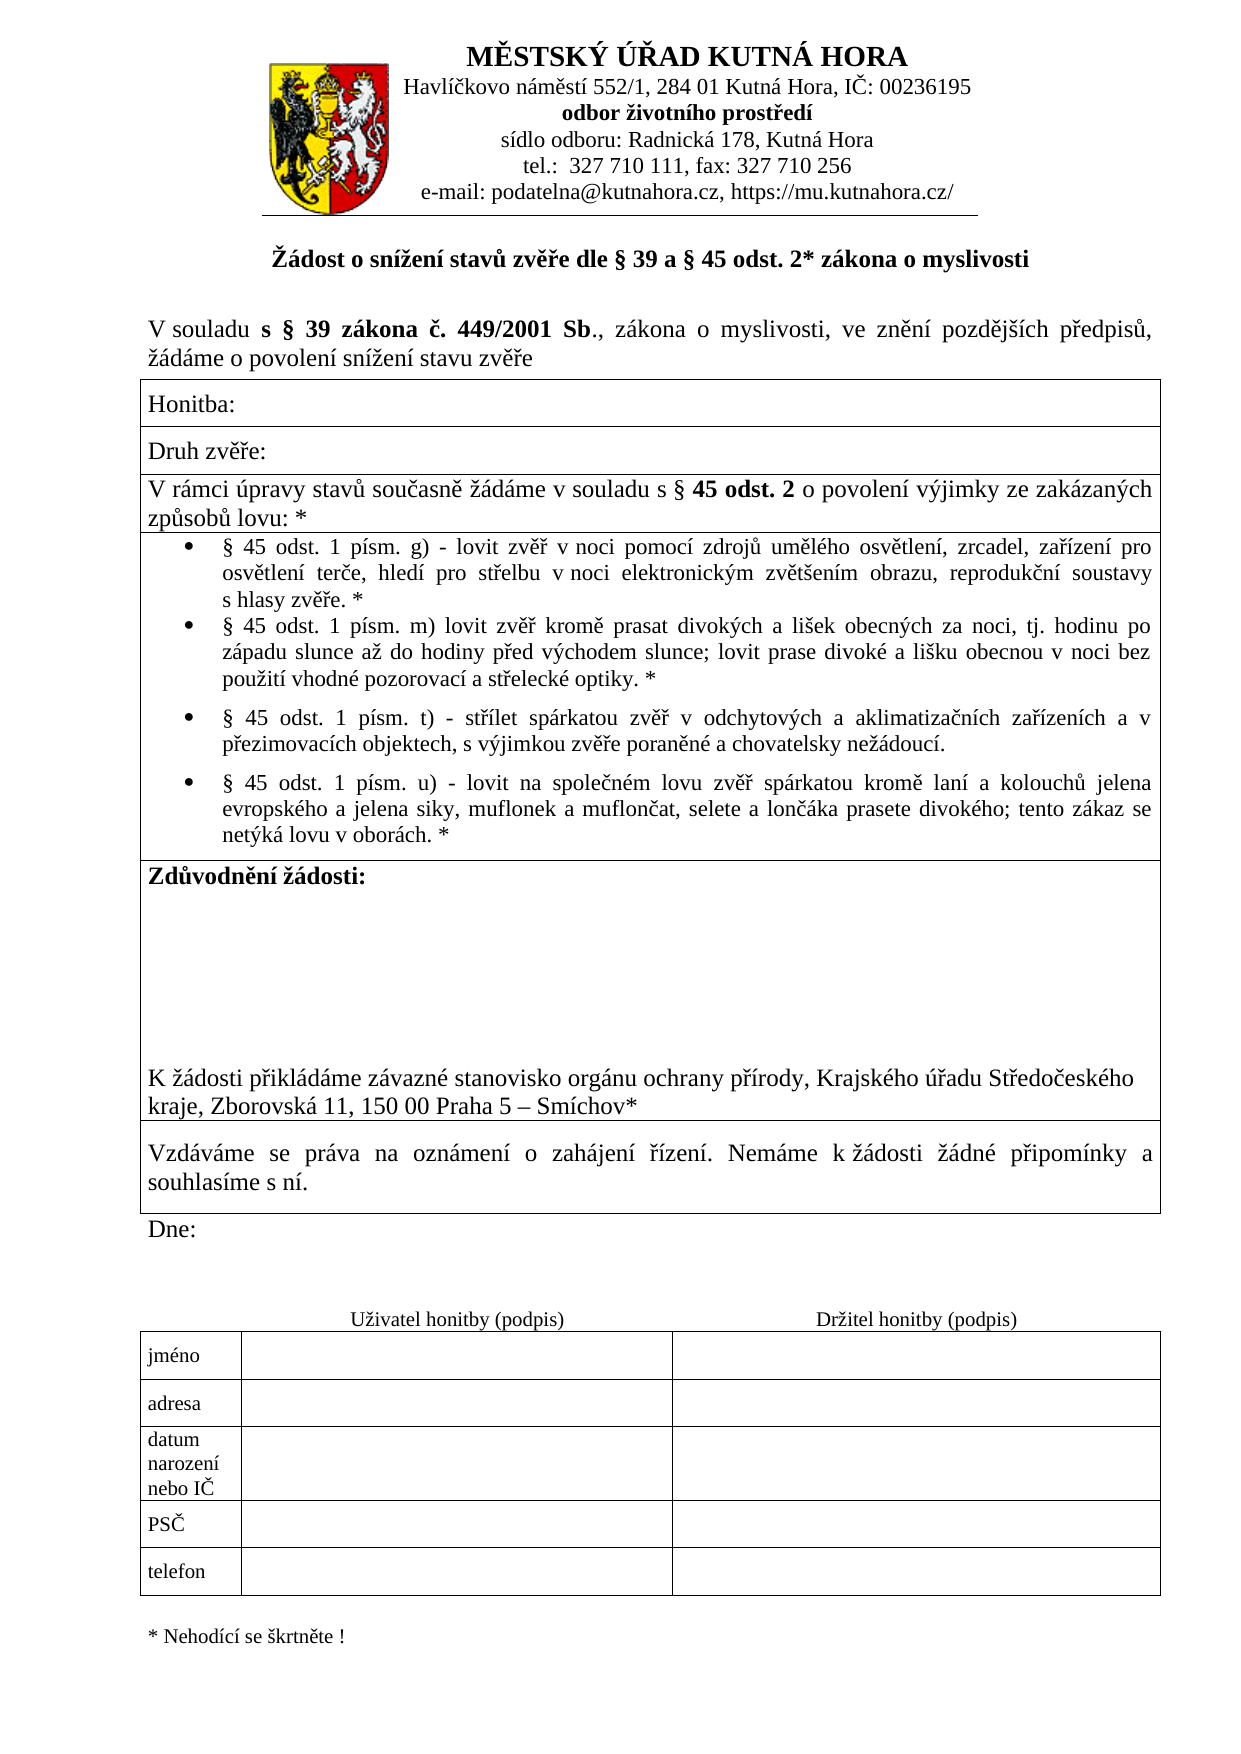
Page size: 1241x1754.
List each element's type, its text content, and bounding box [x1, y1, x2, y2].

table_cell Druh zvěře: [141, 427, 1160, 473]
table_cell [673, 1332, 1160, 1379]
table_header Žádost o snížení stavů zvěře dle § 39 a § 45 odst. 2* zákona o myslivosti [140, 244, 1160, 307]
table_cell [673, 1548, 1160, 1595]
table_cell V souladu s § 39 zákona č. 449/2001 Sb., zákona o myslivosti, ve znění pozdějších předpisů, žádáme o povolení snížení stavu zvěře [140, 307, 1160, 379]
table_cell adresa [141, 1380, 241, 1426]
table_cell Honitba: [141, 380, 1160, 426]
table_cell jméno [141, 1332, 241, 1379]
table_cell [242, 1548, 672, 1595]
table_cell V rámci úpravy stavů současně žádáme v souladu s § 45 odst. 2 o povolení výjimky ze zakázaných způsobů lovu: * [141, 475, 1160, 532]
table_cell [673, 1501, 1160, 1547]
table_cell [673, 1427, 1160, 1499]
table_cell PSČ [141, 1501, 241, 1547]
table_cell datum narození nebo IČ [141, 1427, 241, 1499]
table_header MĚSTSKÝ ÚŘAD KUTNÁ HORA Havlíčkovo náměstí 552/1, 284 01 Kutná Hora, IČ: 00236195 odbor životního prostředí sídlo odboru: Radnická 178, Kutná Hora tel.: 327 710 111, fax: 327 710 256 e-mail: podatelna@kutnahora.cz, https://mu.kutnahora.cz/ [396, 30, 978, 214]
table_cell [242, 1380, 672, 1426]
table_cell Vzdáváme se práva na oznámení o zahájení řízení. Nemáme k žádosti žádné připomínky a souhlasíme s ní. [141, 1121, 1160, 1213]
table_cell telefon [141, 1548, 241, 1595]
table_cell Uživatel honitby (podpis) [241, 1214, 673, 1331]
table_cell Dne: [140, 1214, 241, 1331]
text * Nehodící se škrtněte ! [148, 1624, 1092, 1648]
table_cell Zdůvodnění žádosti: K žádosti přikládáme závazné stanovisko orgánu ochrany přírody, Krajského úřadu Středočeského kraje, Zborovská 11, 150 00 Praha 5 – Smíchov* [141, 861, 1160, 1120]
table_cell [242, 1501, 672, 1547]
table_cell [242, 1332, 672, 1379]
table_cell [673, 1380, 1160, 1426]
table_header [262, 30, 396, 214]
table_cell Držitel honitby (podpis) [673, 1214, 1160, 1331]
table_cell § 45 odst. 1 písm. g) - lovit zvěř v noci pomocí zdrojů umělého osvětlení, zrcadel, zařízení pro osvětlení terče, hledí pro střelbu v noci elektronickým zvětšením obrazu, reprodukční soustavy s hlasy zvěře. * § 45 odst. 1 písm. m) lovit zvěř kromě prasat divokých a lišek obecných za noci, tj. hodinu po západu slunce až do hodiny před východem slunce; lovit prase divoké a lišku obecnou v noci bez použití vhodné pozorovací a střelecké optiky. * § 45 odst. 1 písm. t) - střílet spárkatou zvěř v odchytových a aklimatizačních zařízeních a v přezimovacích objektech, s výjimkou zvěře poraněné a chovatelsky nežádoucí. § 45 odst. 1 písm. u) - lovit na společném lovu zvěř spárkatou kromě laní a kolouchů jelena evropského a jelena siky, muflonek a muflončat, selete a lončáka prasete divokého; tento zákaz se netýká lovu v oborách. * [141, 533, 1160, 860]
table_cell [242, 1427, 672, 1499]
